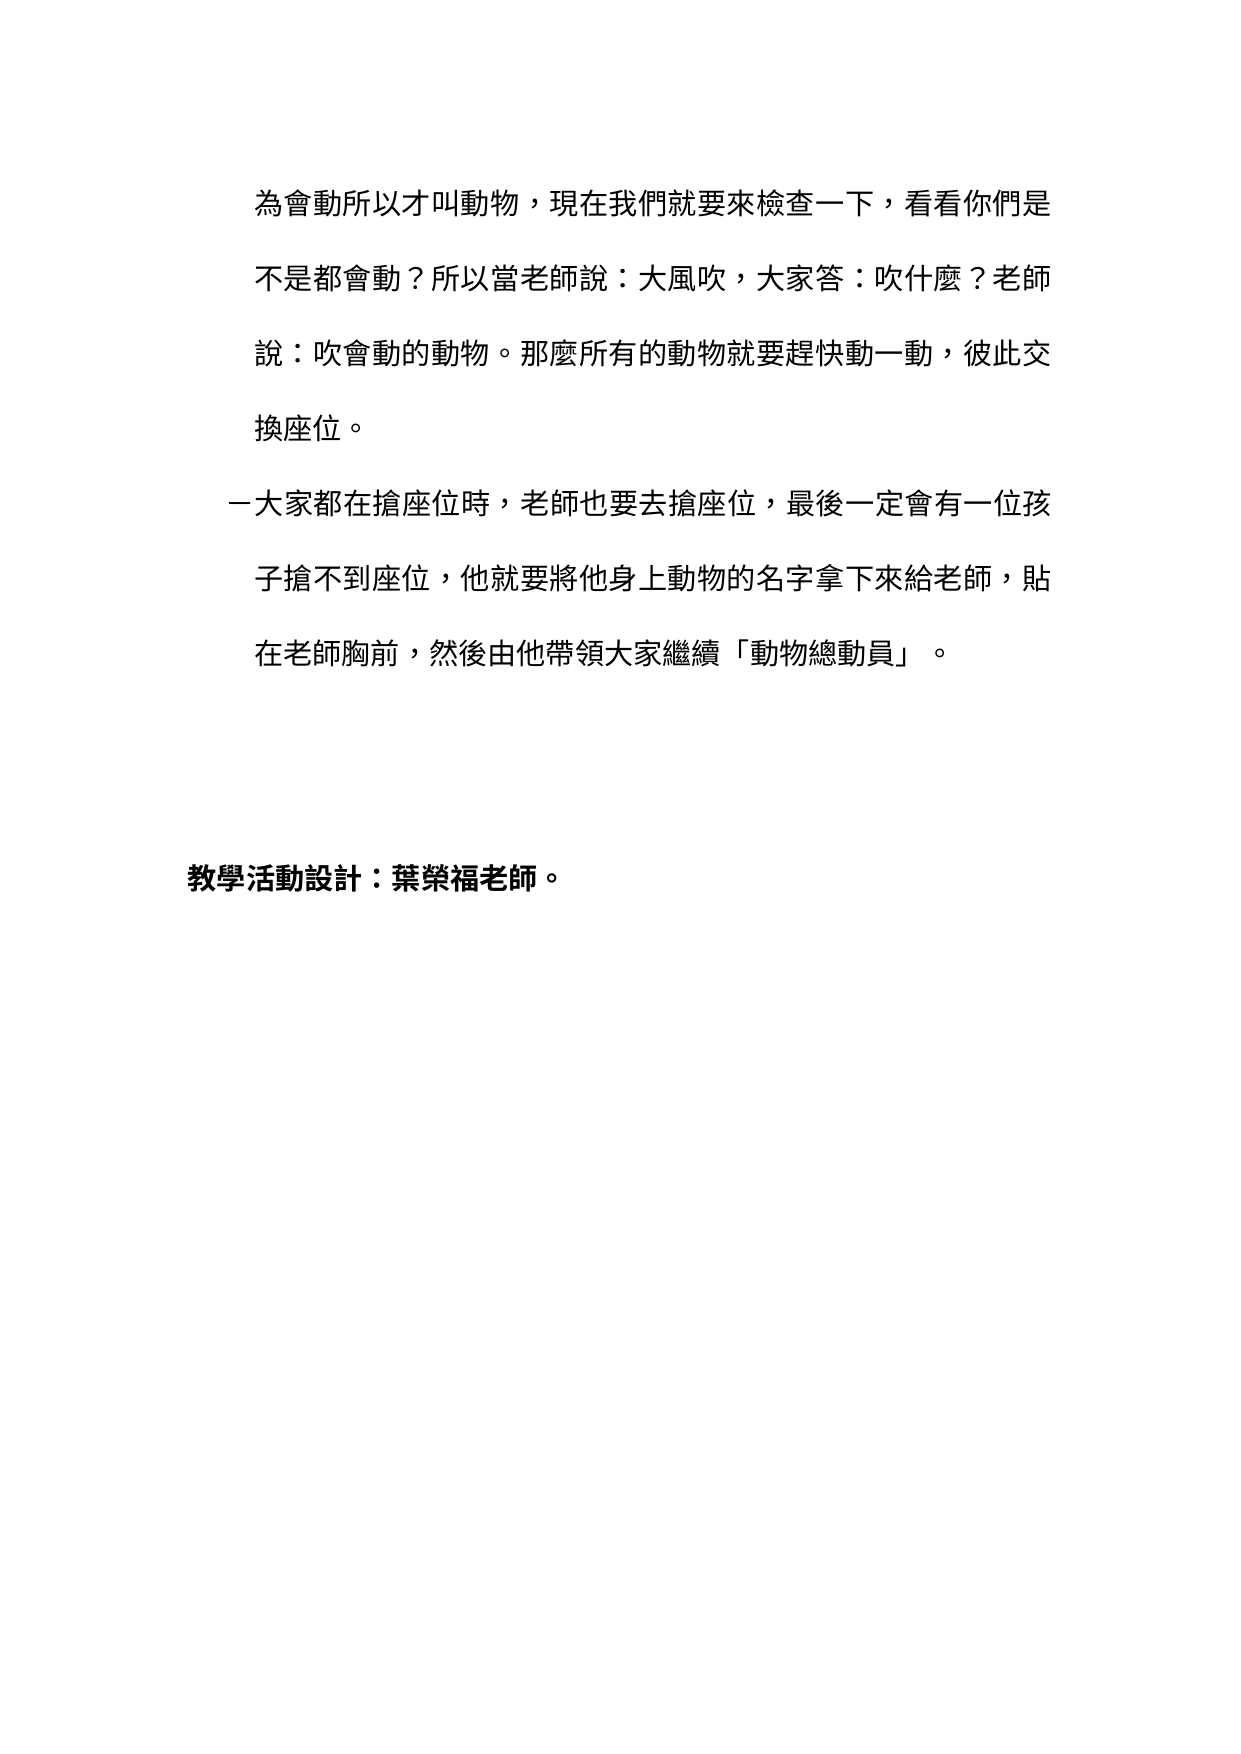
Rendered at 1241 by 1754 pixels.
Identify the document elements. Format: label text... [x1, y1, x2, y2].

text －大家都在搶座位時，老師也要去搶座位，最後一定會有一位孩子搶不到座位，他就要將他身上動物的名字拿下來給老師，貼在老師胸前，然後由他帶領大家繼續「動物總動員」。 [225, 464, 1053, 689]
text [225, 164, 1053, 464]
text 教學活動設計：葉榮福老師。 [187, 839, 1053, 914]
